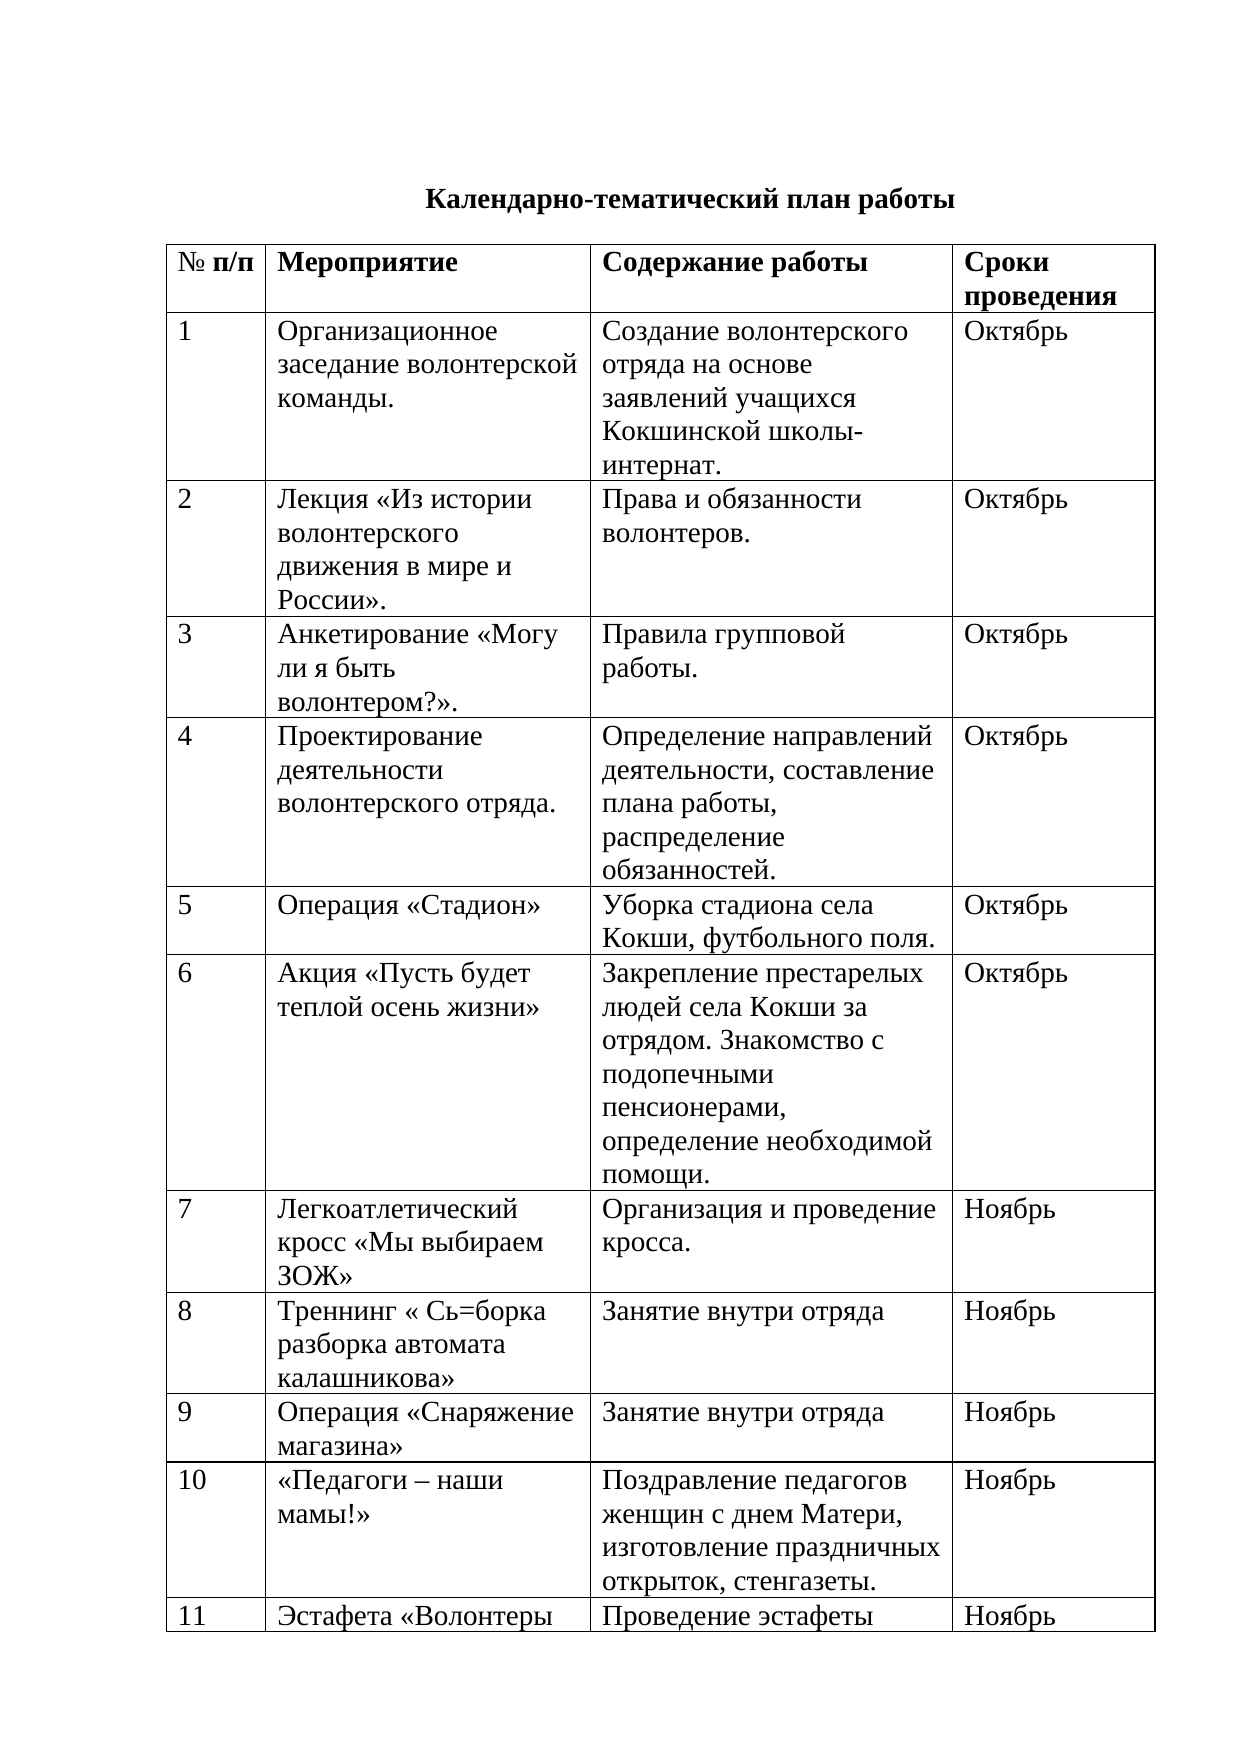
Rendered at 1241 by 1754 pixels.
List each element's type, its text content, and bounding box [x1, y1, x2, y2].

table_cell 1 [167, 313, 265, 480]
table_cell Лекция «Из истории волонтерского движения в мире и России». [266, 481, 590, 616]
table_cell Октябрь [953, 955, 1154, 1190]
table_cell 6 [167, 955, 265, 1190]
table_header Сроки проведения [953, 245, 1154, 312]
table_cell Операция «Стадион» [266, 887, 590, 954]
text Календарно-тематический план работы [177, 181, 1211, 214]
table_cell 7 [167, 1191, 265, 1292]
table_cell Акция «Пусть будет теплой осень жизни» [266, 955, 590, 1190]
table_cell Создание волонтерского отряда на основе заявлений учащихся Кокшинской школы-интернат. [591, 313, 952, 480]
table_cell Уборка стадиона села Кокши, футбольного поля. [591, 887, 952, 954]
table_cell Закрепление престарелых людей села Кокши за отрядом. Знакомство с подопечными пенсионерами, определение необходимой помощи. [591, 955, 952, 1190]
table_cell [266, 1598, 590, 1631]
table_cell «Педагоги – наши мамы!» [266, 1463, 590, 1597]
table_cell Ноябрь [953, 1394, 1154, 1461]
table_cell Ноябрь [953, 1598, 1154, 1631]
table_cell 9 [167, 1394, 265, 1461]
table_header Содержание работы [591, 245, 952, 312]
table_cell Правила групповой работы. [591, 617, 952, 717]
table_cell Октябрь [953, 617, 1154, 717]
table_cell Октябрь [953, 718, 1154, 886]
table_cell Операция «Снаряжение магазина» [266, 1394, 590, 1461]
table_cell Октябрь [953, 887, 1154, 954]
table_header № п/п [167, 245, 265, 312]
table_cell Октябрь [953, 481, 1154, 616]
table_cell Занятие внутри отряда [591, 1293, 952, 1393]
table_cell Права и обязанности волонтеров. [591, 481, 952, 616]
table_cell Октябрь [953, 313, 1154, 480]
table_cell 5 [167, 887, 265, 954]
table_cell Организационное заседание волонтерской команды. [266, 313, 590, 480]
table_header Мероприятие [266, 245, 590, 312]
table_cell Поздравление педагогов женщин с днем Матери, изготовление праздничных открыток, стенгазеты. [591, 1463, 952, 1597]
table_cell Определение направлений деятельности, составление плана работы, распределение обязанностей. [591, 718, 952, 886]
table_cell 11 [167, 1598, 265, 1631]
table_cell 8 [167, 1293, 265, 1393]
table_cell Анкетирование «Могу ли я быть волонтером?». [266, 617, 590, 717]
table_cell Треннинг « Сь=борка разборка автомата калашникова» [266, 1293, 590, 1393]
table_cell Ноябрь [953, 1191, 1154, 1292]
table_cell 2 [167, 481, 265, 616]
table_cell Организация и проведение кросса. [591, 1191, 952, 1292]
table_cell Занятие внутри отряда [591, 1394, 952, 1461]
table_cell Ноябрь [953, 1463, 1154, 1597]
table_cell Проведение эстафеты [591, 1598, 952, 1631]
table_cell 4 [167, 718, 265, 886]
table_cell Проектирование деятельности волонтерского отряда. [266, 718, 590, 886]
table_cell Ноябрь [953, 1293, 1154, 1393]
table_cell Легкоатлетический кросс «Мы выбираем ЗОЖ» [266, 1191, 590, 1292]
table_cell 10 [167, 1463, 265, 1597]
table_cell 3 [167, 617, 265, 717]
